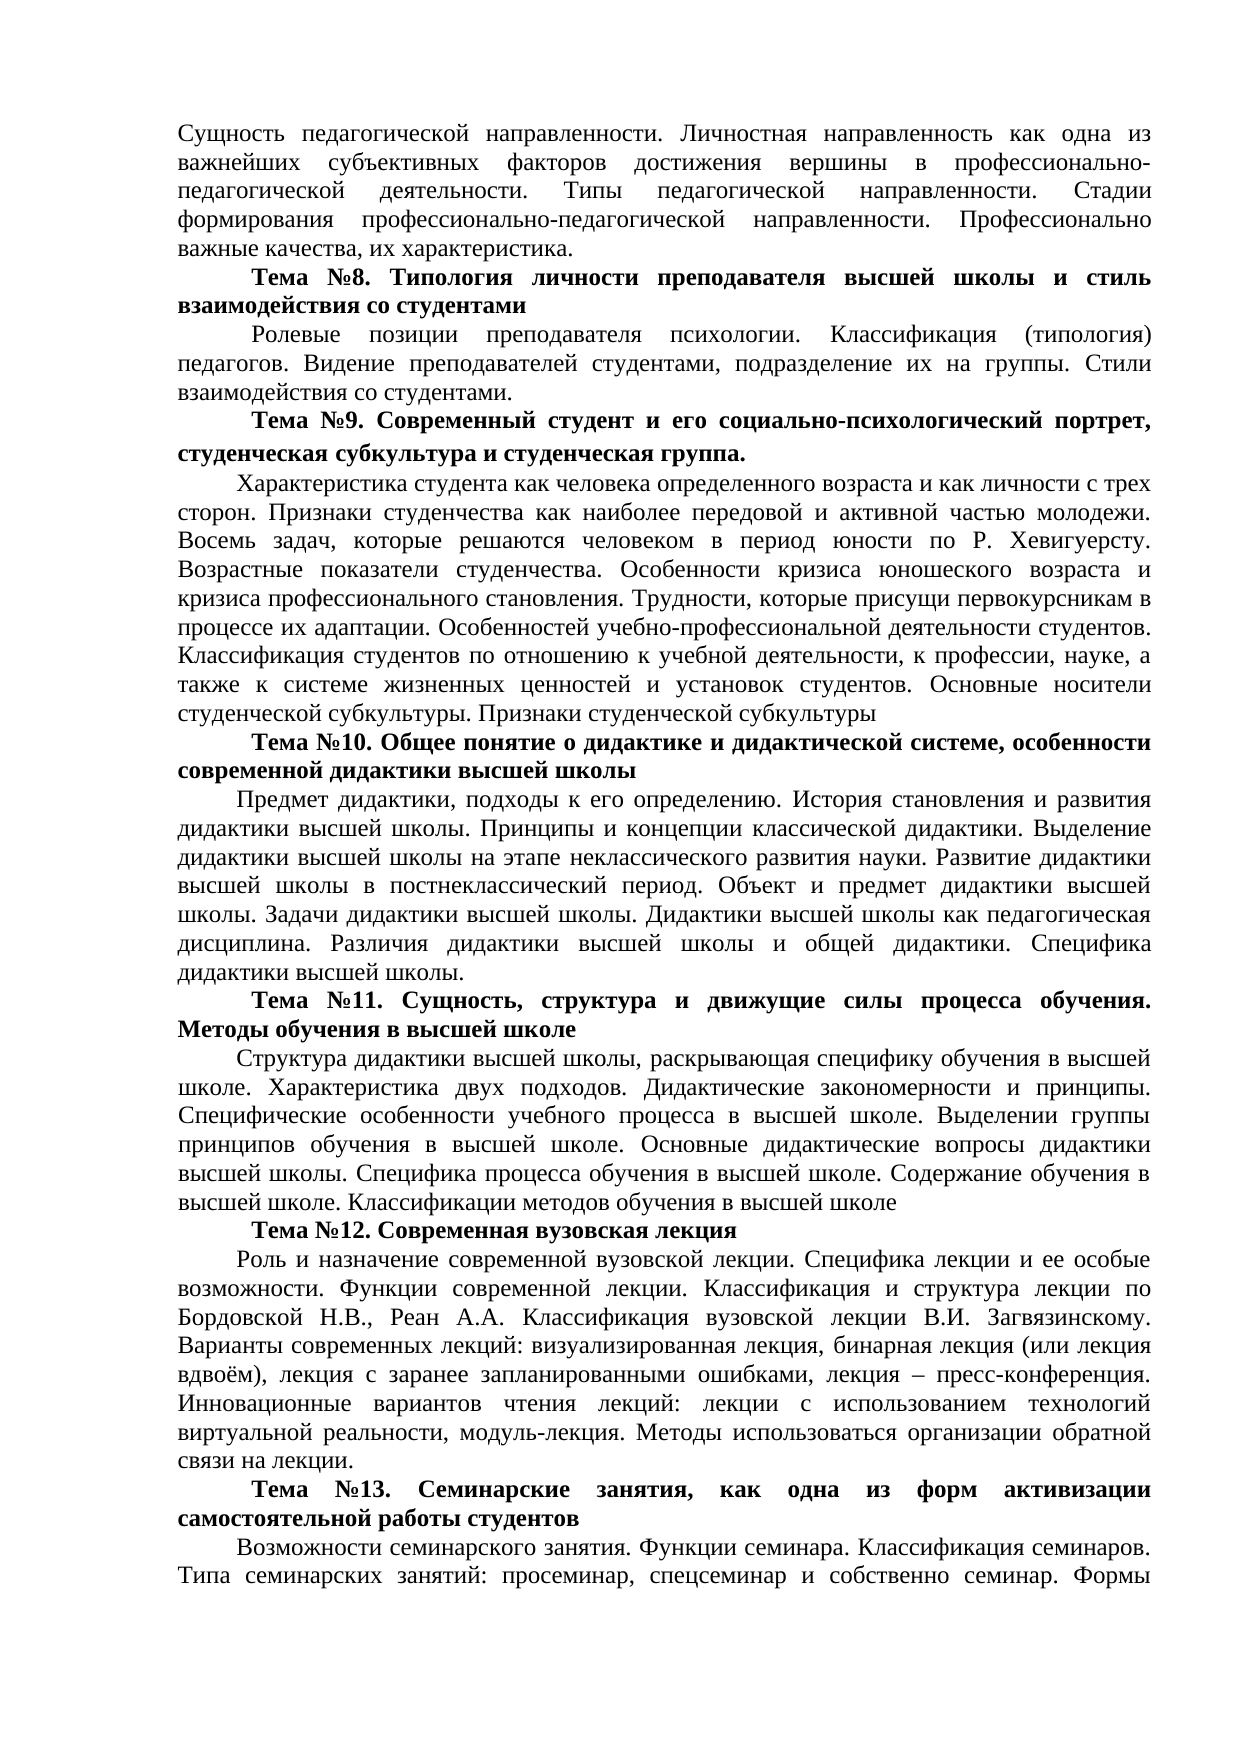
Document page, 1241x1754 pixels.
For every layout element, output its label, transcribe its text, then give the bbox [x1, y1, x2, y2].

text Ролевые позиции преподавателя психологии. Классификация (типология) педагогов. Видение преподавателей студентами, подразделение их на группы. Стили взаимодействия со студентами. [177, 319, 1152, 406]
text Тема №12. Современная вузовская лекция [177, 1215, 1152, 1244]
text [177, 1532, 1152, 1589]
text Роль и назначение современной вузовской лекции. Специфика лекции и ее особые возможности. Функции современной лекции. Классификация и структура лекции по Бордовской Н.В., Реан А.А. Классификация вузовской лекции В.И. Загвязинскому. Варианты современных лекций: визуализированная лекция, бинарная лекция (или лекция вдвоём), лекция с заранее запланированными ошибками, лекция – пресс-конференция. Инновационные вариантов чтения лекций: лекции с использованием технологий виртуальной реальности, модуль-лекция. Методы использоваться организации обратной связи на лекции. [177, 1244, 1152, 1474]
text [177, 118, 1152, 262]
text Тема №10. Общее понятие о дидактике и дидактической системе, особенности современной дидактики высшей школы [177, 727, 1152, 784]
text Структура дидактики высшей школы, раскрывающая специфику обучения в высшей школе. Характеристика двух подходов. Дидактические закономерности и принципы. Специфические особенности учебного процесса в высшей школе. Выделении группы принципов обучения в высшей школе. Основные дидактические вопросы дидактики высшей школы. Специфика процесса обучения в высшей школе. Содержание обучения в высшей школе. Классификации методов обучения в высшей школе [178, 1043, 1151, 1215]
text Тема №8. Типология личности преподавателя высшей школы и стиль взаимодействия со студентами [177, 262, 1152, 319]
text Тема №9. Современный студент и его социально-психологический портрет, студенческая субкультура и студенческая группа. [177, 406, 1152, 468]
text Тема №13. Семинарские занятия, как одна из форм активизации самостоятельной работы студентов [177, 1474, 1152, 1532]
text Тема №11. Сущность, структура и движущие силы процесса обучения. Методы обучения в высшей школе [177, 985, 1152, 1043]
text Предмет дидактики, подходы к его определению. История становления и развития дидактики высшей школы. Принципы и концепции классической дидактики. Выделение дидактики высшей школы на этапе неклассического развития науки. Развитие дидактики высшей школы в постнеклассический период. Объект и предмет дидактики высшей школы. Задачи дидактики высшей школы. Дидактики высшей школы как педагогическая дисциплина. Различия дидактики высшей школы и общей дидактики. Специфика дидактики высшей школы. [177, 784, 1152, 985]
text Характеристика студента как человека определенного возраста и как личности с трех сторон. Признаки студенчества как наиболее передовой и активной частью молодежи. Восемь задач, которые решаются человеком в период юности по Р. Хевигуерсту. Возрастные показатели студенчества. Особенности кризиса юношеского возраста и кризиса профессионального становления. Трудности, которые присущи первокурсникам в процессе их адаптации. Особенностей учебно-профессиональной деятельности студентов. Классификация студентов по отношению к учебной деятельности, к профессии, науке, а также к системе жизненных ценностей и установок студентов. Основные носители студенческой субкультуры. Признаки студенческой субкультуры [177, 468, 1152, 727]
